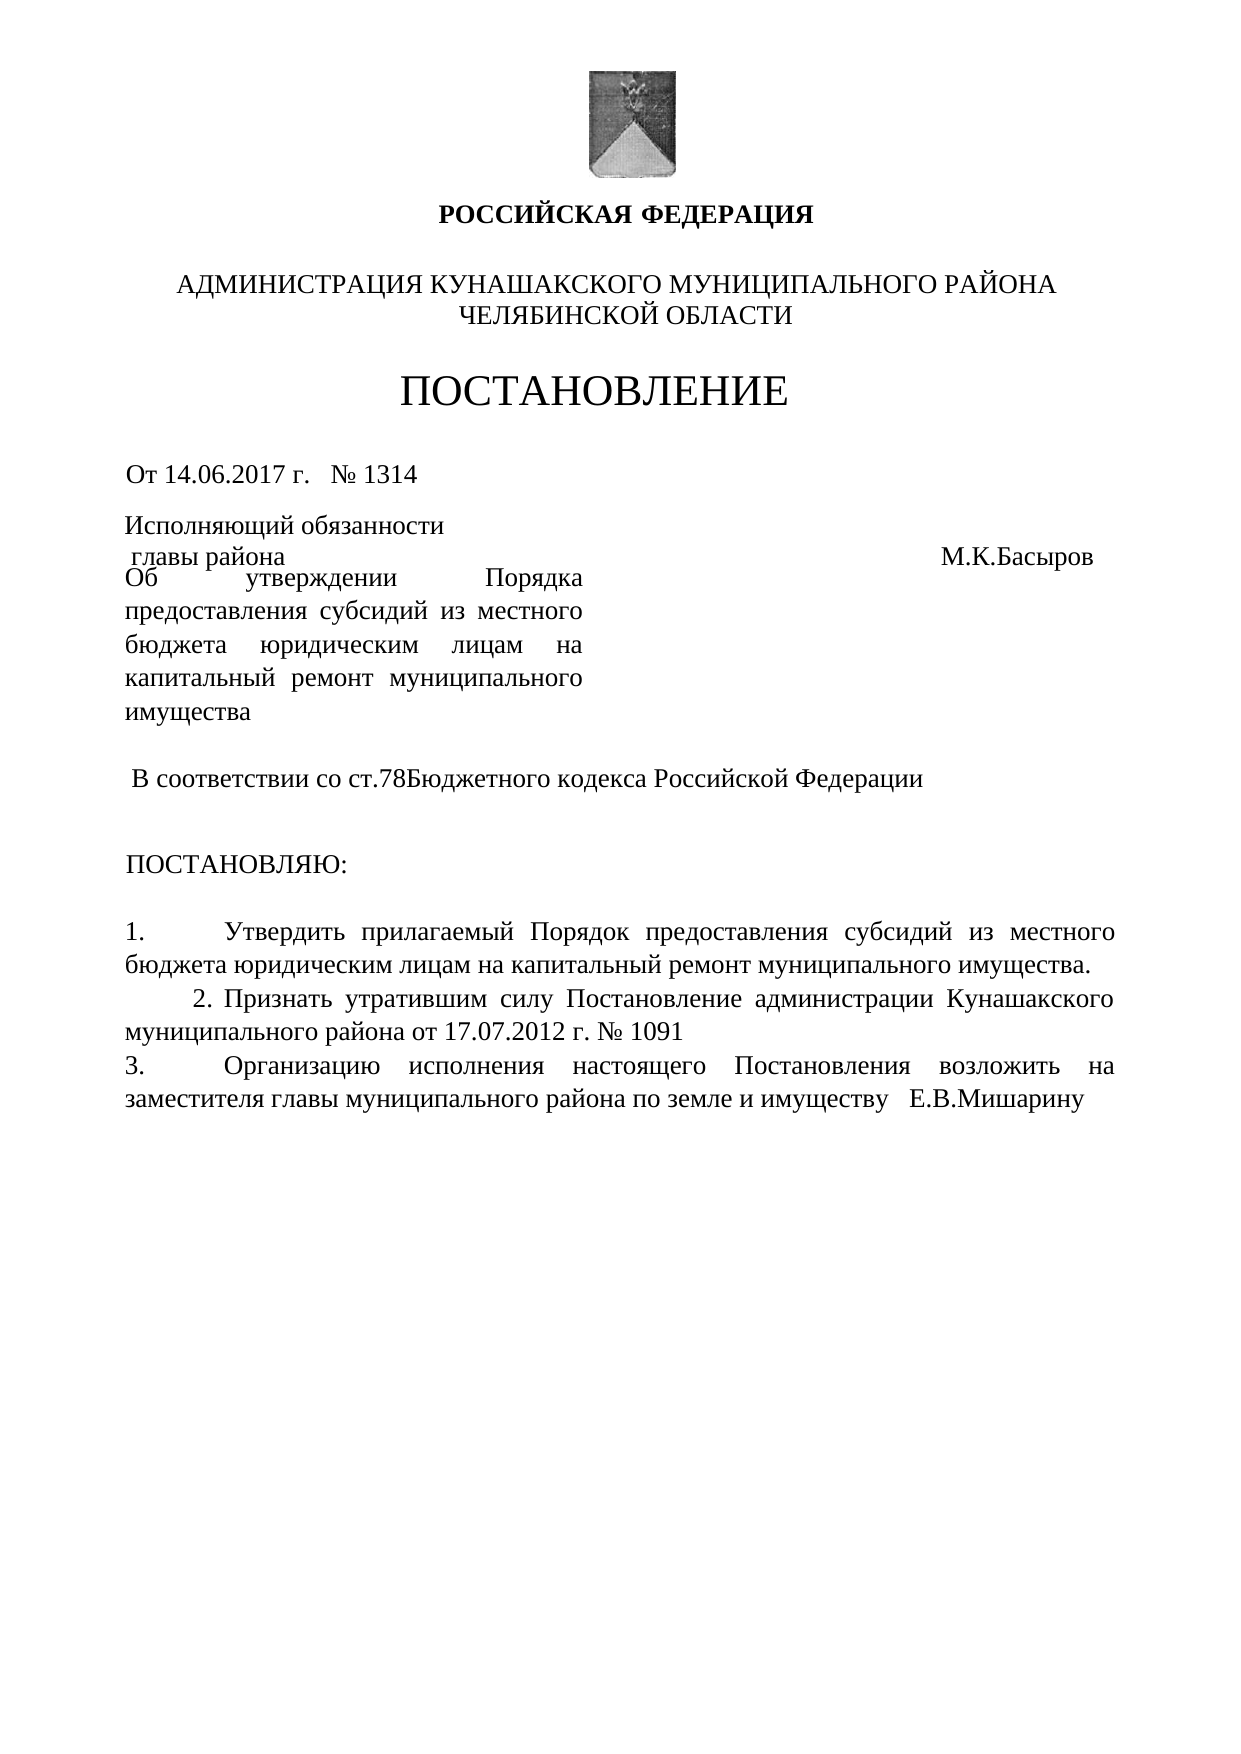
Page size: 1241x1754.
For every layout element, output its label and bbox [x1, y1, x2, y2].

picture [589, 71, 676, 178]
